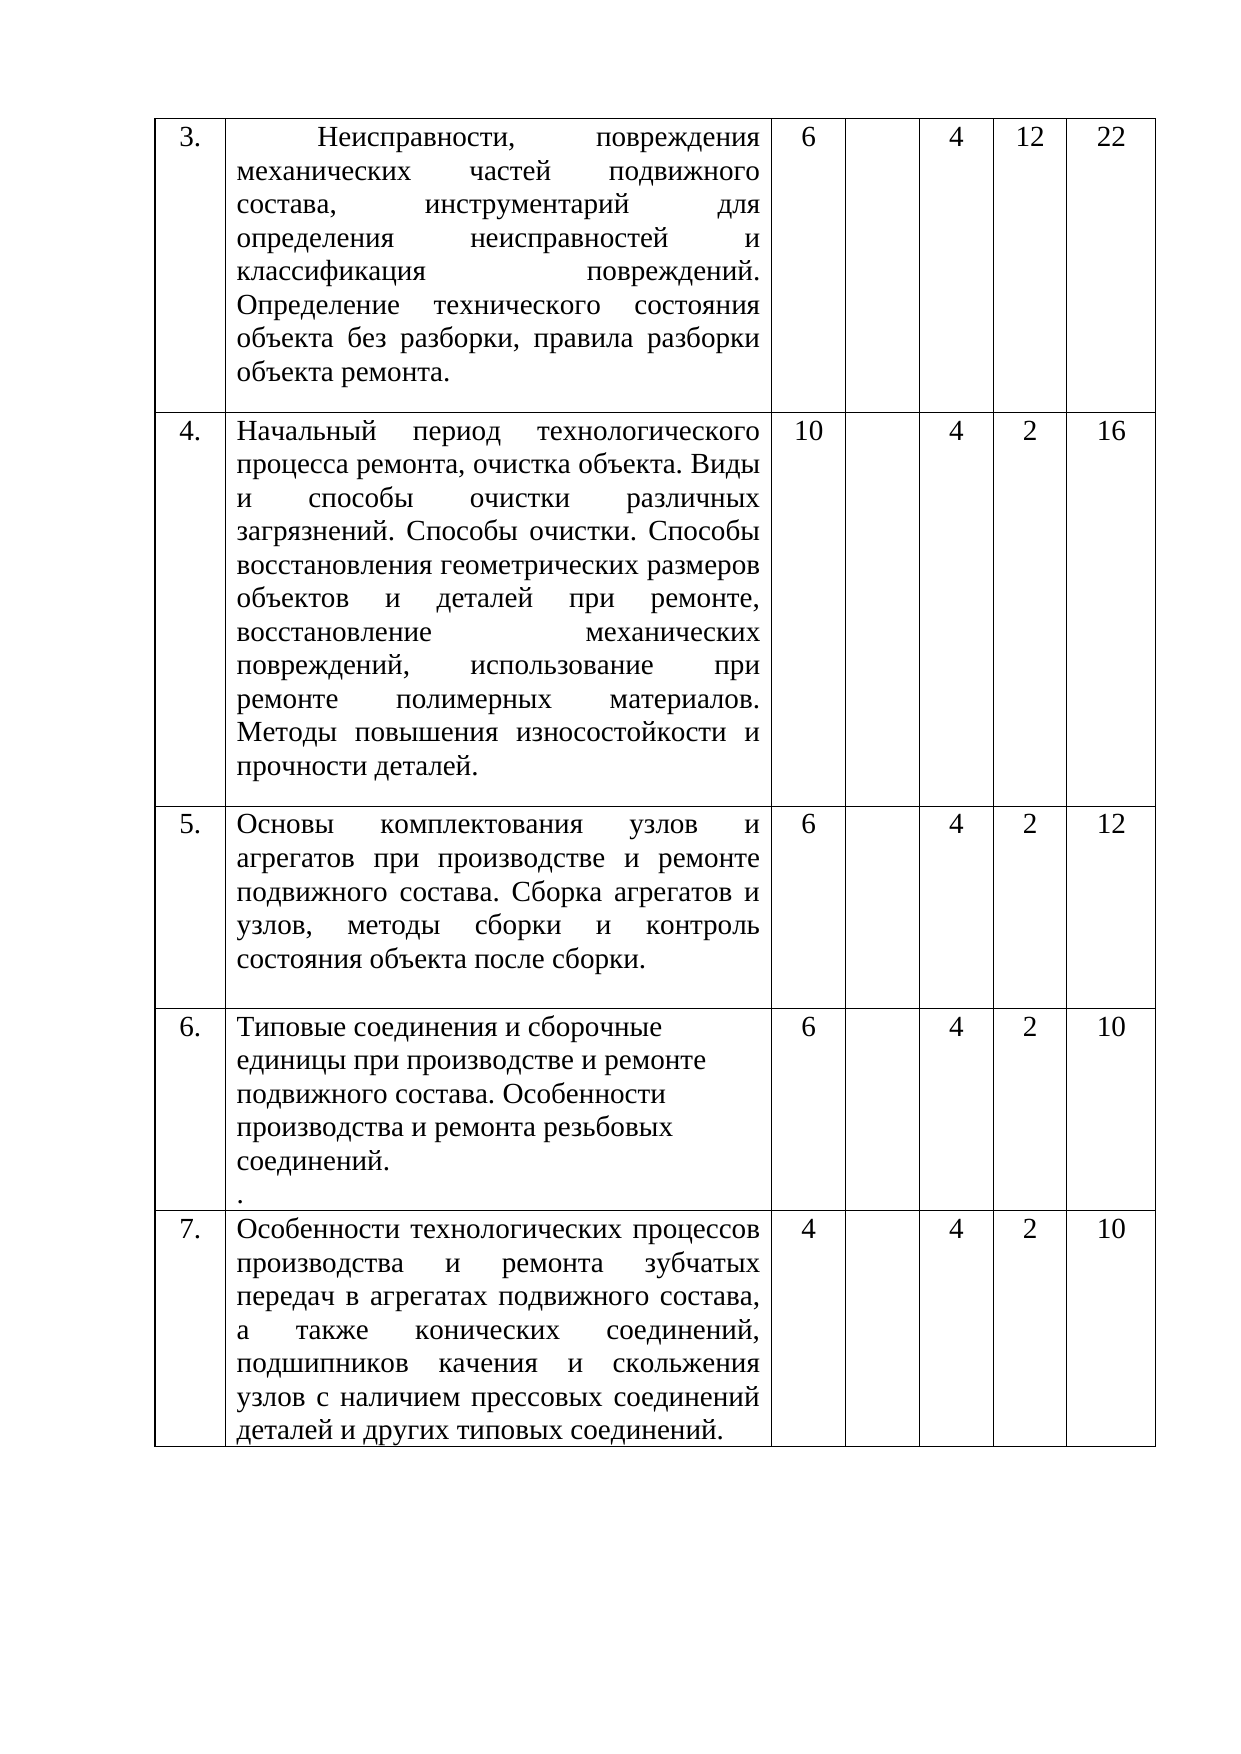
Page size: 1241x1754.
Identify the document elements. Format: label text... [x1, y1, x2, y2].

table_cell 5. [156, 807, 225, 1008]
table_cell Типовые соединения и сборочные единицы при производстве и ремонте подвижного состава. Особенности производства и ремонта резьбовых соединений. . [226, 1009, 771, 1210]
table_cell [846, 1009, 919, 1210]
table_cell 4 [920, 119, 993, 412]
table_cell 10 [772, 413, 845, 806]
table_cell [846, 1211, 919, 1446]
table_cell 6 [772, 807, 845, 1008]
table_cell [846, 413, 919, 806]
table_cell 2 [994, 413, 1066, 806]
table_cell 3. [156, 119, 225, 412]
table_cell 2 [994, 1211, 1066, 1446]
table_cell Начальный период технологического процесса ремонта, очистка объекта. Виды и способы очистки различных загрязнений. Способы очистки. Способы восстановления геометрических размеров объектов и деталей при ремонте, восстановление механических повреждений, использование при ремонте полимерных материалов. Методы повышения износостойкости и прочности деталей. [226, 413, 771, 806]
table_cell 4 [920, 807, 993, 1008]
table_cell [846, 119, 919, 412]
table_cell [846, 807, 919, 1008]
table_cell 4 [772, 1211, 845, 1446]
table_cell 6 [772, 1009, 845, 1210]
table_cell 7. [156, 1211, 225, 1446]
table_cell 4 [920, 1211, 993, 1446]
table_cell 4. [156, 413, 225, 806]
table_cell 4 [920, 413, 993, 806]
table_cell 16 [1067, 413, 1155, 806]
table_cell 4 [920, 1009, 993, 1210]
table_cell 12 [1067, 807, 1155, 1008]
table_cell 22 [1067, 119, 1155, 412]
table_cell 2 [994, 807, 1066, 1008]
table_cell 10 [1067, 1211, 1155, 1446]
table_cell 6. [156, 1009, 225, 1210]
table_cell Неисправности, повреждения механических частей подвижного состава, инструментарий для определения неисправностей и классификация повреждений. Определение технического состояния объекта без разборки, правила разборки объекта ремонта. [226, 119, 771, 412]
table_cell Основы комплектования узлов и агрегатов при производстве и ремонте подвижного состава. Сборка агрегатов и узлов, методы сборки и контроль состояния объекта после сборки. [226, 807, 771, 1008]
table_cell 10 [1067, 1009, 1155, 1210]
table_cell Особенности технологических процессов производства и ремонта зубчатых передач в агрегатах подвижного состава, а также конических соединений, подшипников качения и скольжения узлов с наличием прессовых соединений деталей и других типовых соединений. [226, 1211, 771, 1446]
table_cell 2 [994, 1009, 1066, 1210]
table_cell 12 [994, 119, 1066, 412]
table_cell 6 [772, 119, 845, 412]
